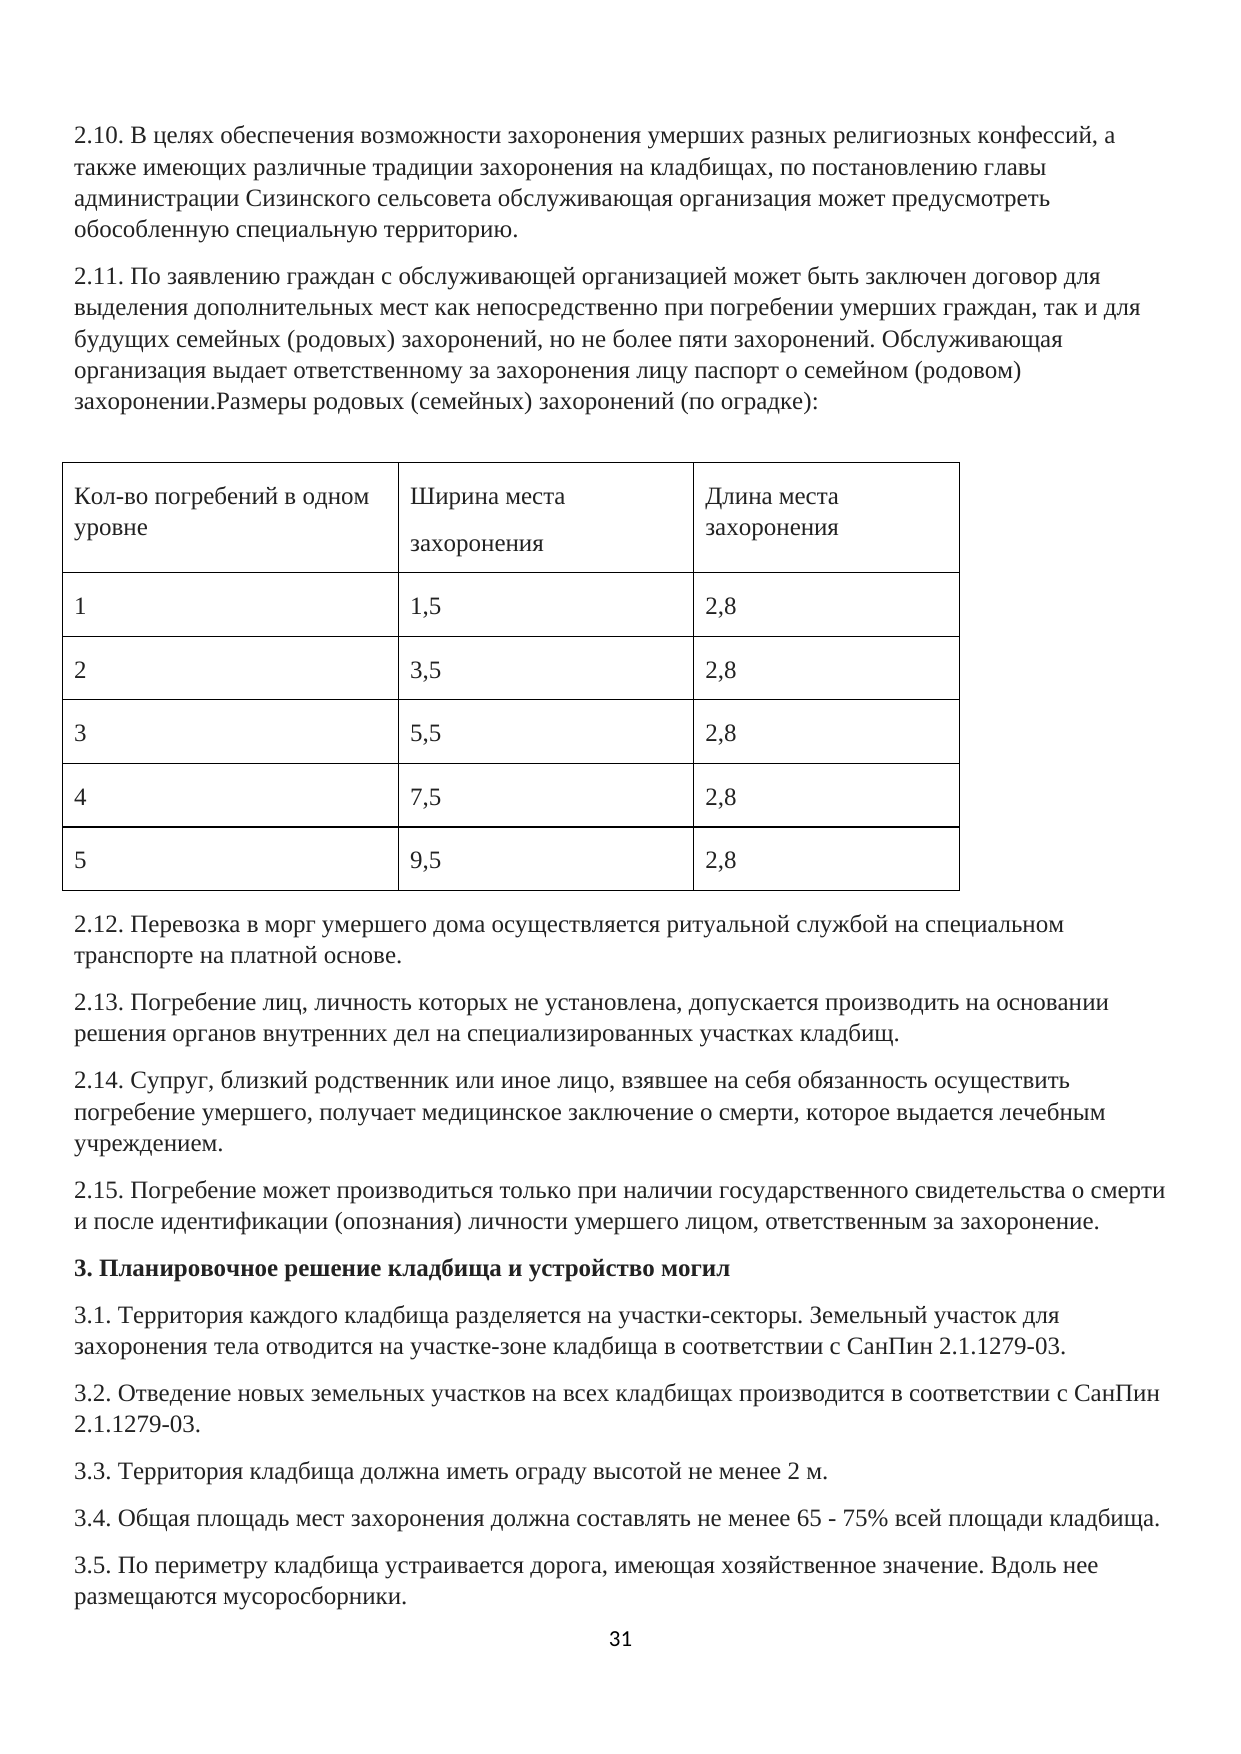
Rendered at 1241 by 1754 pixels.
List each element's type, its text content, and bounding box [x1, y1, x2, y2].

text 3.5. По периметру кладбища устраивается дорога, имеющая хозяйственное значение. Вдоль нее размещаются мусоросборники. [74, 1547, 1167, 1610]
text 2.11. По заявлению граждан с обслуживающей организацией может быть заключен договор для выделения дополнительных мест как непосредственно при погребении умерших граждан, так и для будущих семейных (родовых) захоронений, но не более пяти захоронений. Обслуживающая организация выдает ответственному за захоронения лицу паспорт о семейном (родовом) захоронении.Размеры родовых (семейных) захоронений (по оградке): [74, 259, 1167, 415]
text 2.15. Погребение может производиться только при наличии государственного свидетельства о смерти и после идентификации (опознания) личности умершего лицом, ответственным за захоронение. [74, 1172, 1167, 1235]
text 3. Планировочное решение кладбища и устройство могил [74, 1250, 1167, 1282]
table_cell 3,5 [399, 637, 693, 699]
table_header Ширина места захоронения [399, 463, 693, 572]
table_header Кол-во погребений в одном уровне [63, 463, 398, 572]
table_header Длина места захоронения [694, 463, 959, 572]
text 3.3. Территория кладбища должна иметь ограду высотой не менее 2 м. [74, 1453, 1167, 1485]
table_cell 4 [63, 764, 398, 826]
table_cell 5,5 [399, 700, 693, 763]
table_cell 2,8 [694, 828, 959, 890]
table_cell 3 [63, 700, 398, 763]
table_cell 1,5 [399, 573, 693, 636]
text 2.12. Перевозка в морг умершего дома осуществляется ритуальной службой на специальном транспорте на платной основе. [74, 907, 1167, 969]
table_cell 2,8 [694, 700, 959, 763]
table_cell 2,8 [694, 764, 959, 826]
table_cell 2,8 [694, 573, 959, 636]
text 3.1. Территория каждого кладбища разделяется на участки-секторы. Земельный участок для захоронения тела отводится на участке-зоне кладбища в соответствии с СанПин 2.1.1279-03. [74, 1297, 1167, 1360]
text 3.2. Отведение новых земельных участков на всех кладбищах производится в соответствии с СанПин 2.1.1279-03. [74, 1375, 1167, 1438]
table_cell 2,8 [694, 637, 959, 699]
table_cell 5 [63, 828, 398, 890]
table_cell 1 [63, 573, 398, 636]
text 2.14. Супруг, близкий родственник или иное лицо, взявшее на себя обязанность осуществить погребение умершего, получает медицинское заключение о смерти, которое выдается лечебным учреждением. [74, 1063, 1167, 1157]
table_cell 7,5 [399, 764, 693, 826]
table_cell 2 [63, 637, 398, 699]
text 3.4. Общая площадь мест захоронения должна составлять не менее 65 - 75% всей площади кладбища. [74, 1500, 1167, 1532]
table_cell 9,5 [399, 828, 693, 890]
text 2.10. В целях обеспечения возможности захоронения умерших разных религиозных конфессий, а также имеющих различные традиции захоронения на кладбищах, по постановлению главы администрации Сизинского сельсовета обслуживающая организация может предусмотреть обособленную специальную территорию. [74, 118, 1167, 243]
text 2.13. Погребение лиц, личность которых не установлена, допускается производить на основании решения органов внутренних дел на специализированных участках кладбищ. [74, 985, 1167, 1047]
